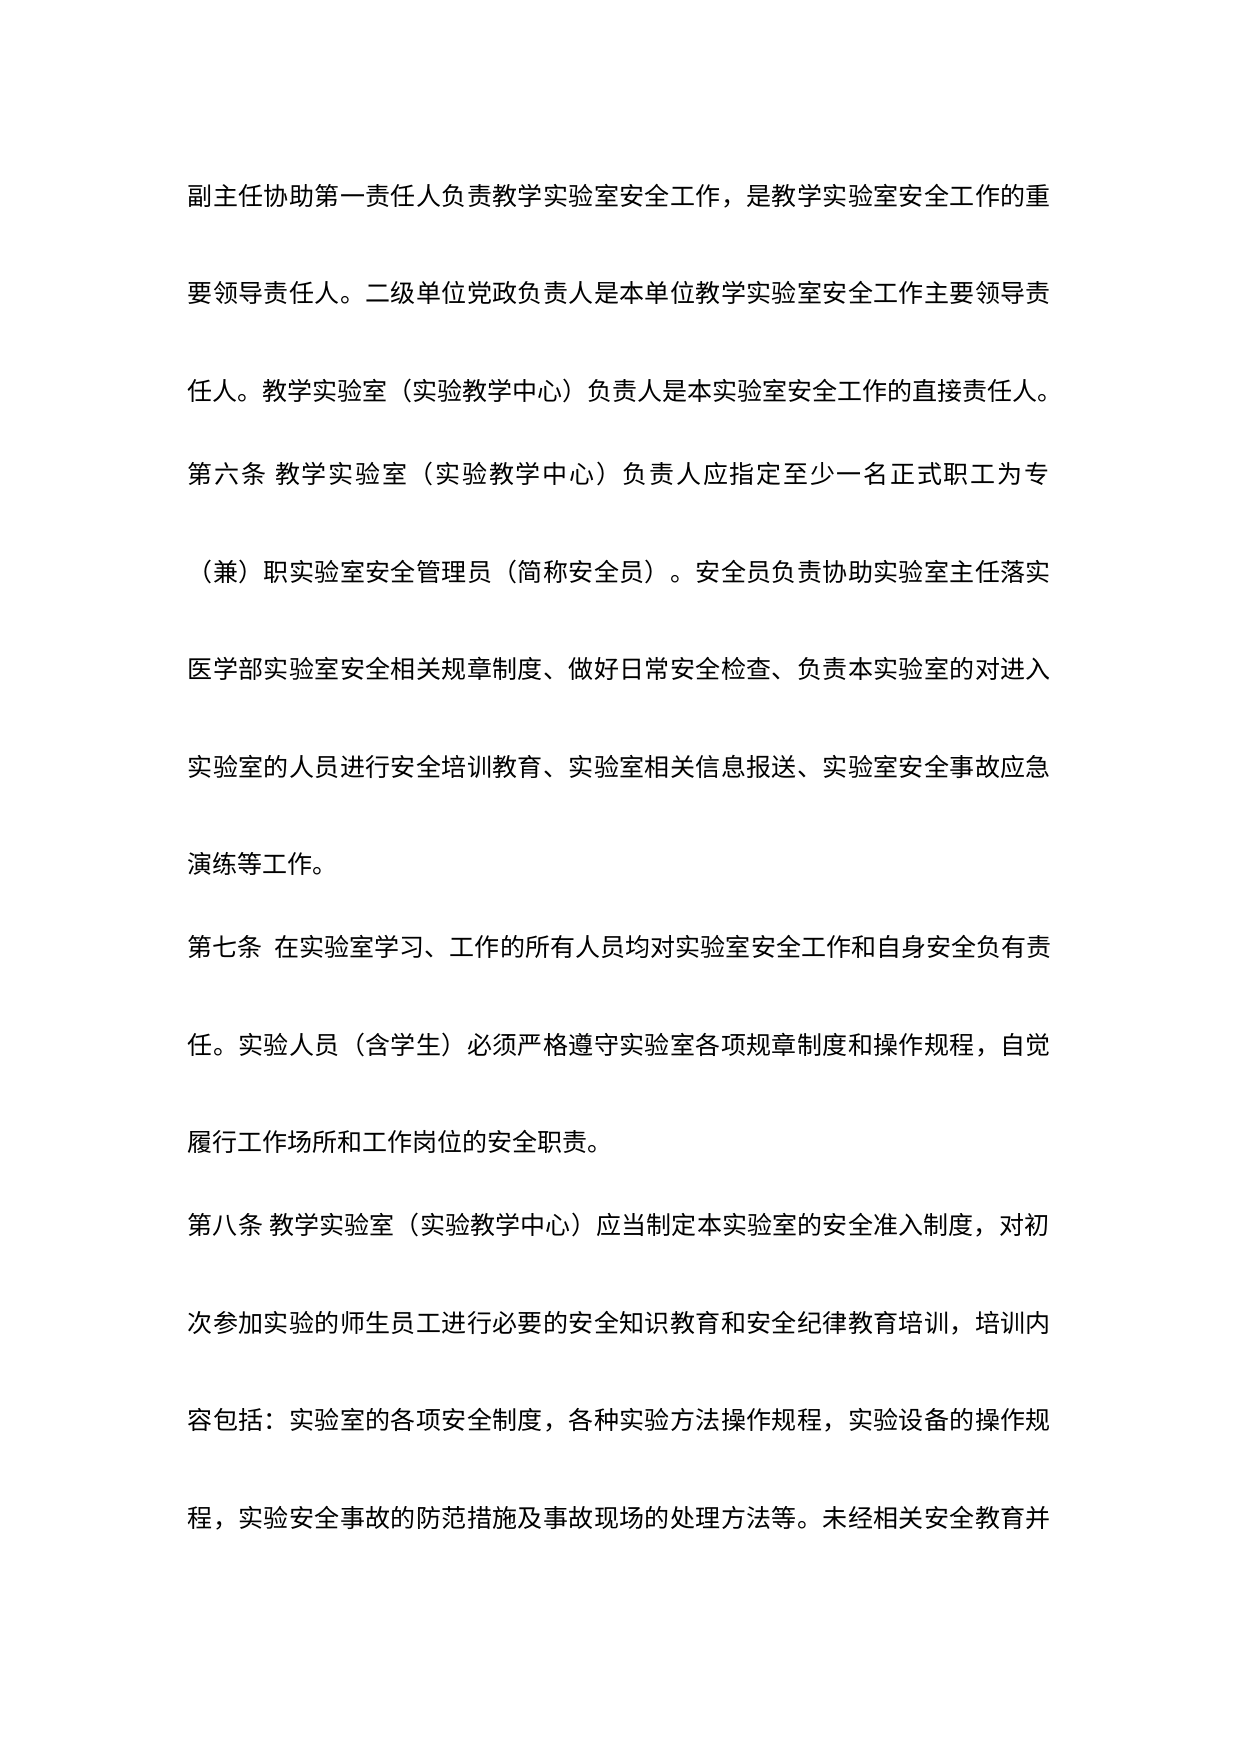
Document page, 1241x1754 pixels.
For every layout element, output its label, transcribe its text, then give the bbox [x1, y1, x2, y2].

text 第六条 教学实验室（实验教学中心）负责人应指定至少一名正式职工为专（兼）职实验室安全管理员（简称安全员）。安全员负责协助实验室主任落实医学部实验室安全相关规章制度、做好日常安全检查、负责本实验室的对进入实验室的人员进行安全培训教育、实验室相关信息报送、实验室安全事故应急演练等工作。 [187, 440, 1053, 895]
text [187, 1191, 1053, 1549]
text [187, 162, 1053, 422]
text 第七条 在实验室学习、工作的所有人员均对实验室安全工作和自身安全负有责任。实验人员（含学生）必须严格遵守实验室各项规章制度和操作规程，自觉履行工作场所和工作岗位的安全职责。 [187, 913, 1053, 1173]
